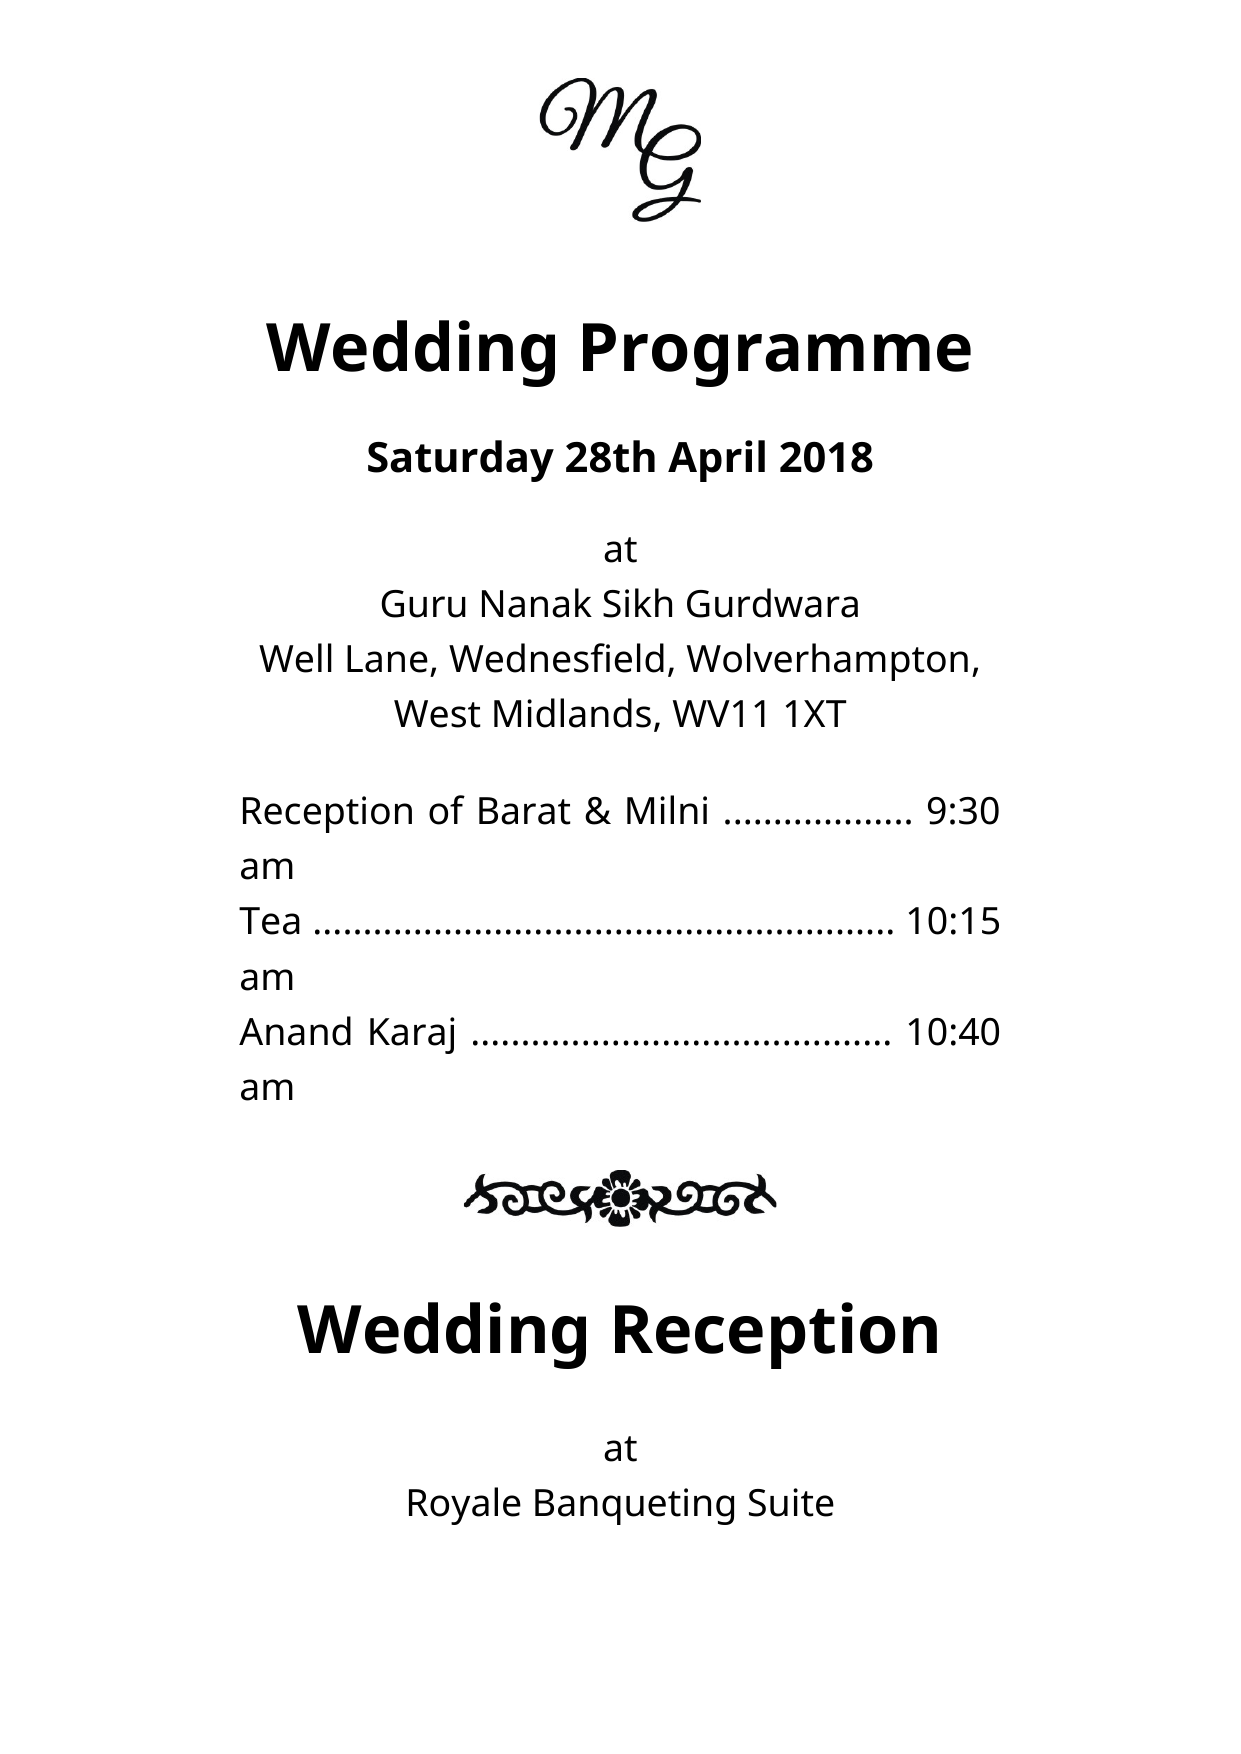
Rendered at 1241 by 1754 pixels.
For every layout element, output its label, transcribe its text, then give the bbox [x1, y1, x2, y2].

text at [59, 522, 1181, 573]
text West Midlands, WV11 1XT [59, 688, 1181, 739]
text Wedding Reception [59, 1282, 1181, 1373]
text Anand Karaj .......................................... 10:40 am [239, 1005, 1001, 1111]
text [59, 1421, 1181, 1528]
text Tea .......................................................... 10:15 am [239, 895, 1001, 1001]
text Wedding Programme [59, 118, 1181, 391]
text Reception of Barat & Milni ................... 9:30 am [239, 784, 1001, 891]
text Guru Nanak Sikh Gurdwara [59, 577, 1181, 628]
picture [463, 1170, 777, 1227]
picture [539, 78, 701, 222]
text Well Lane, Wednesfield, Wolverhampton, [59, 633, 1181, 684]
text Saturday 28th April 2018 [59, 428, 1181, 485]
